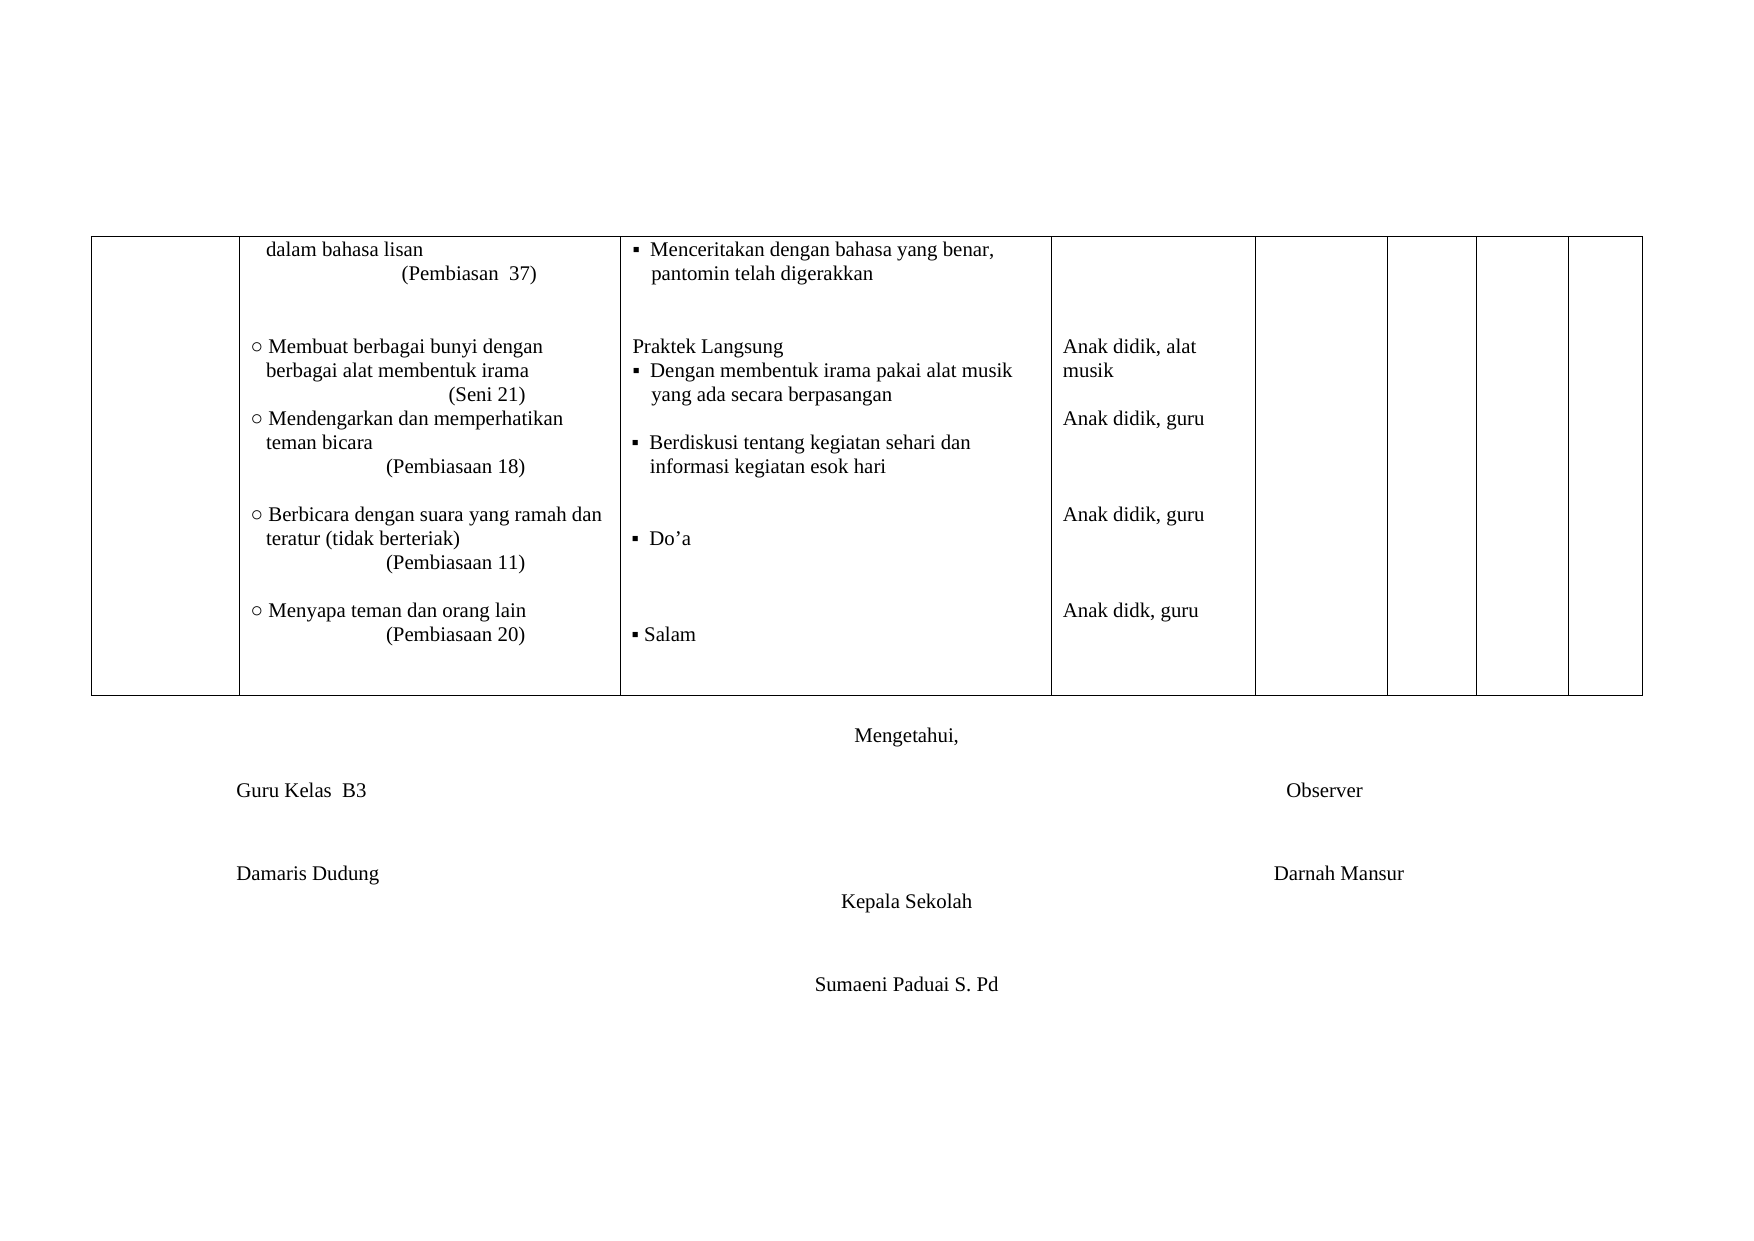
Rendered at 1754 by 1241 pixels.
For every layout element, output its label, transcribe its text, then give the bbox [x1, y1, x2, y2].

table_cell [621, 237, 1051, 694]
table_cell [1569, 237, 1642, 694]
text Sumaeni Paduai S. Pd [236, 972, 1577, 996]
table_cell [1477, 237, 1568, 694]
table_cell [1052, 237, 1255, 694]
table_cell [1256, 237, 1387, 694]
text Mengetahui, [236, 723, 1577, 747]
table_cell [92, 237, 239, 694]
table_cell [240, 237, 620, 694]
text Guru Kelas B3 Observer [236, 778, 1577, 802]
text Damaris Dudung Darnah Mansur [236, 861, 1577, 885]
table_cell [1388, 237, 1476, 694]
text Kepala Sekolah [236, 889, 1577, 913]
